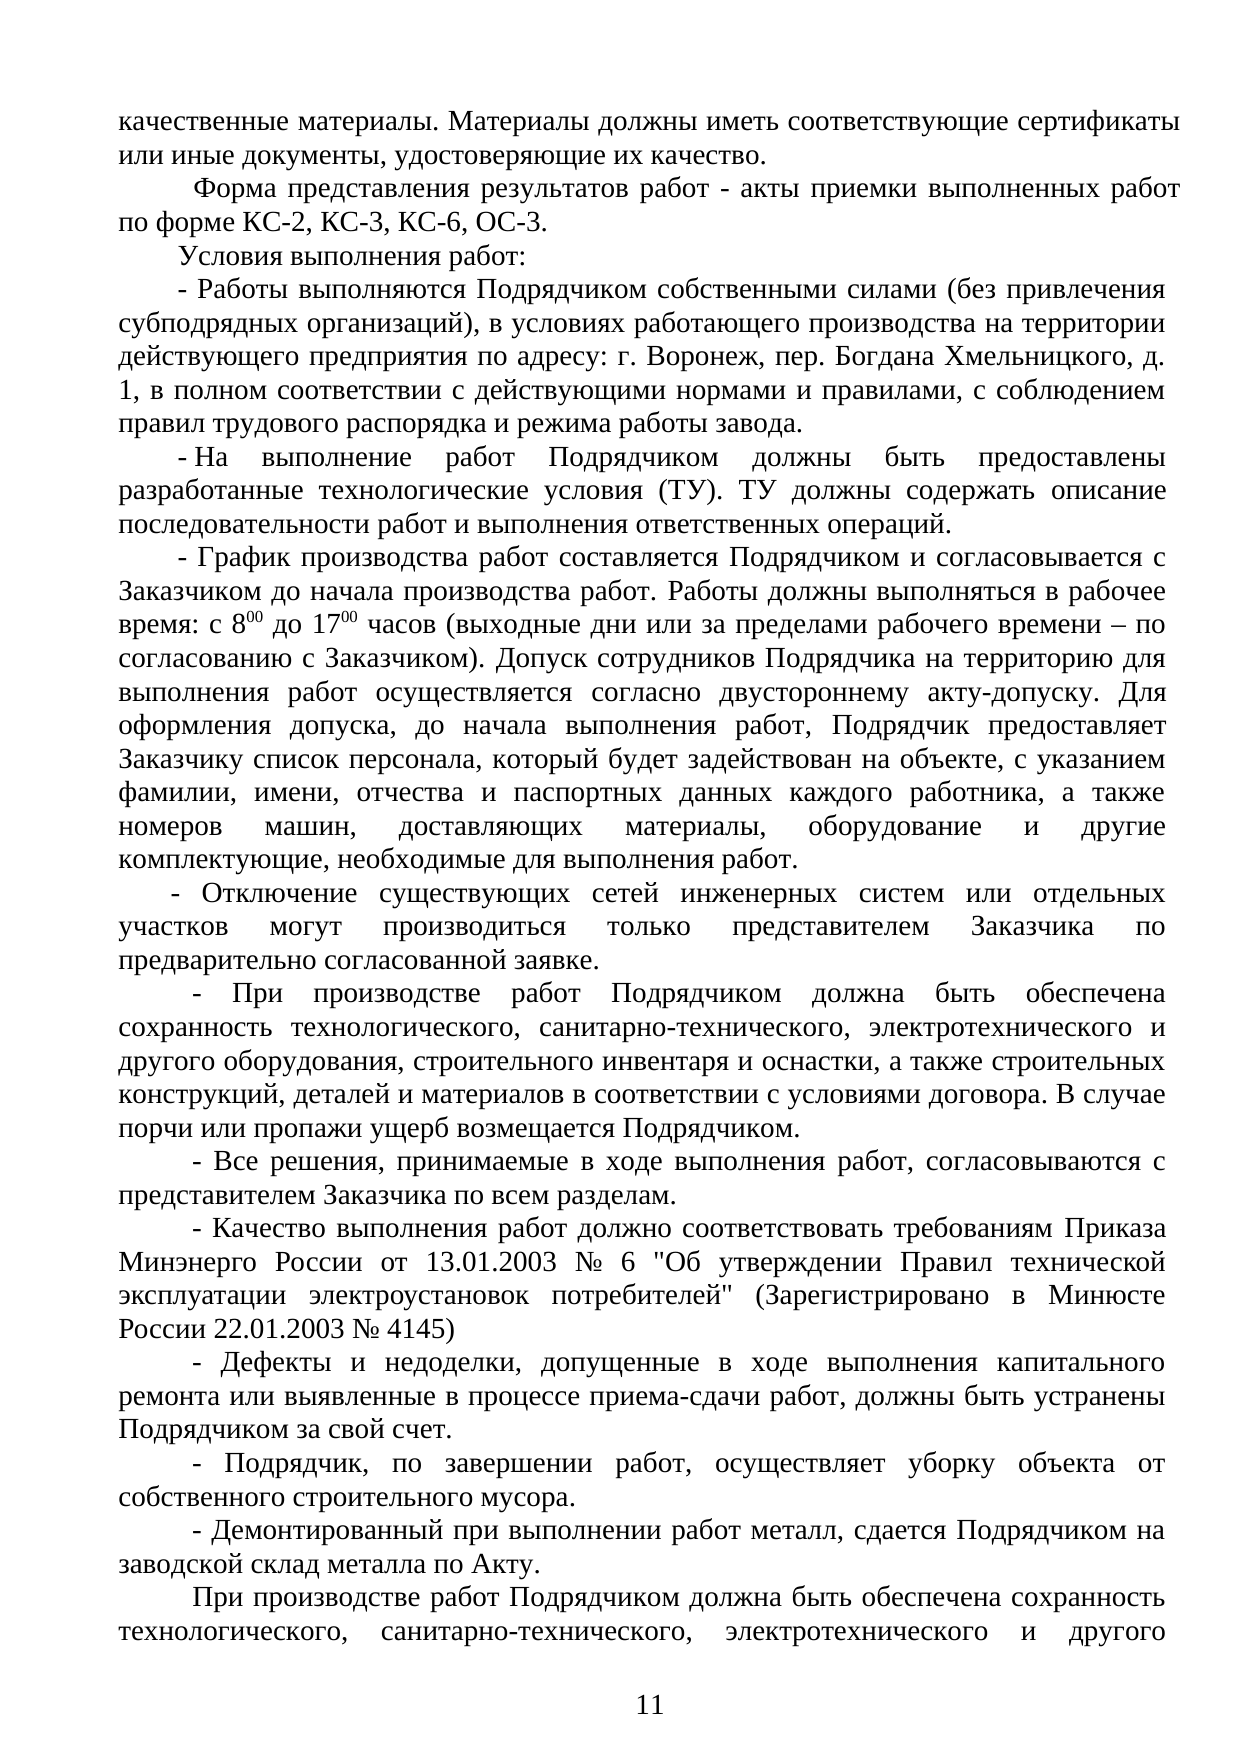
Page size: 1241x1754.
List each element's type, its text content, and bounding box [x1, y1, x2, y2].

text - Работы выполняются Подрядчиком собственными силами (без привлечения субподрядных организаций), в условиях работающего производства на территории действующего предприятия по адресу: г. Воронеж, пер. Богдана Хмельницкого, д. 1, в полном соответствии с действующими нормами и правилами, с соблюдением правил трудового распорядка и режима работы завода. [118, 271, 1167, 439]
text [118, 1579, 1167, 1646]
text - Подрядчик, по завершении работ, осуществляет уборку объекта от собственного строительного мусора. [118, 1445, 1167, 1512]
text - Отключение существующих сетей инженерных систем или отдельных участков могут производиться только представителем Заказчика по предварительно согласованной заявке. [118, 875, 1167, 976]
text - График производства работ составляется Подрядчиком и согласовывается с Заказчиком до начала производства работ. Работы должны выполняться в рабочее время: с 800 до 1700 часов (выходные дни или за пределами рабочего времени – по согласованию с Заказчиком). Допуск сотрудников Подрядчика на территорию для выполнения работ осуществляется согласно двустороннему акту-допуску. Для оформления допуска, до начала выполнения работ, Подрядчик предоставляет Заказчику список персонала, который будет задействован на объекте, с указанием фамилии, имени, отчества и паспортных данных каждого работника, а также номеров машин, доставляющих материалы, оборудование и другие комплектующие, необходимые для выполнения работ. [118, 539, 1167, 875]
text - Дефекты и недоделки, допущенные в ходе выполнения капитального ремонта или выявленные в процессе приема-сдачи работ, должны быть устранены Подрядчиком за свой счет. [118, 1344, 1167, 1445]
text - Качество выполнения работ должно соответствовать требованиям Приказа Минэнерго России от 13.01.2003 № 6 "Об утверждении Правил технической эксплуатации электроустановок потребителей" (Зарегистрировано в Минюсте России 22.01.2003 № 4145) [118, 1210, 1167, 1344]
text - На выполнение работ Подрядчиком должны быть предоставлены разработанные технологические условия (ТУ). ТУ должны содержать описание последовательности работ и выполнения ответственных операций. [118, 439, 1167, 539]
text Условия выполнения работ: [118, 238, 1167, 271]
text - При производстве работ Подрядчиком должна быть обеспечена сохранность технологического, санитарно-технического, электротехнического и другого оборудования, строительного инвентаря и оснастки, а также строительных конструкций, деталей и материалов в соответствии с условиями договора. В случае порчи или пропажи ущерб возмещается Подрядчиком. [118, 976, 1167, 1143]
text Форма представления результатов работ - акты приемки выполненных работ по форме КС-2, КС-3, КС-6, ОС-3. [118, 171, 1181, 238]
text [118, 103, 1181, 171]
text - Демонтированный при выполнении работ металл, сдается Подрядчиком на заводской склад металла по Акту. [118, 1512, 1167, 1579]
text - Все решения, принимаемые в ходе выполнения работ, согласовываются с представителем Заказчика по всем разделам. [118, 1143, 1167, 1210]
